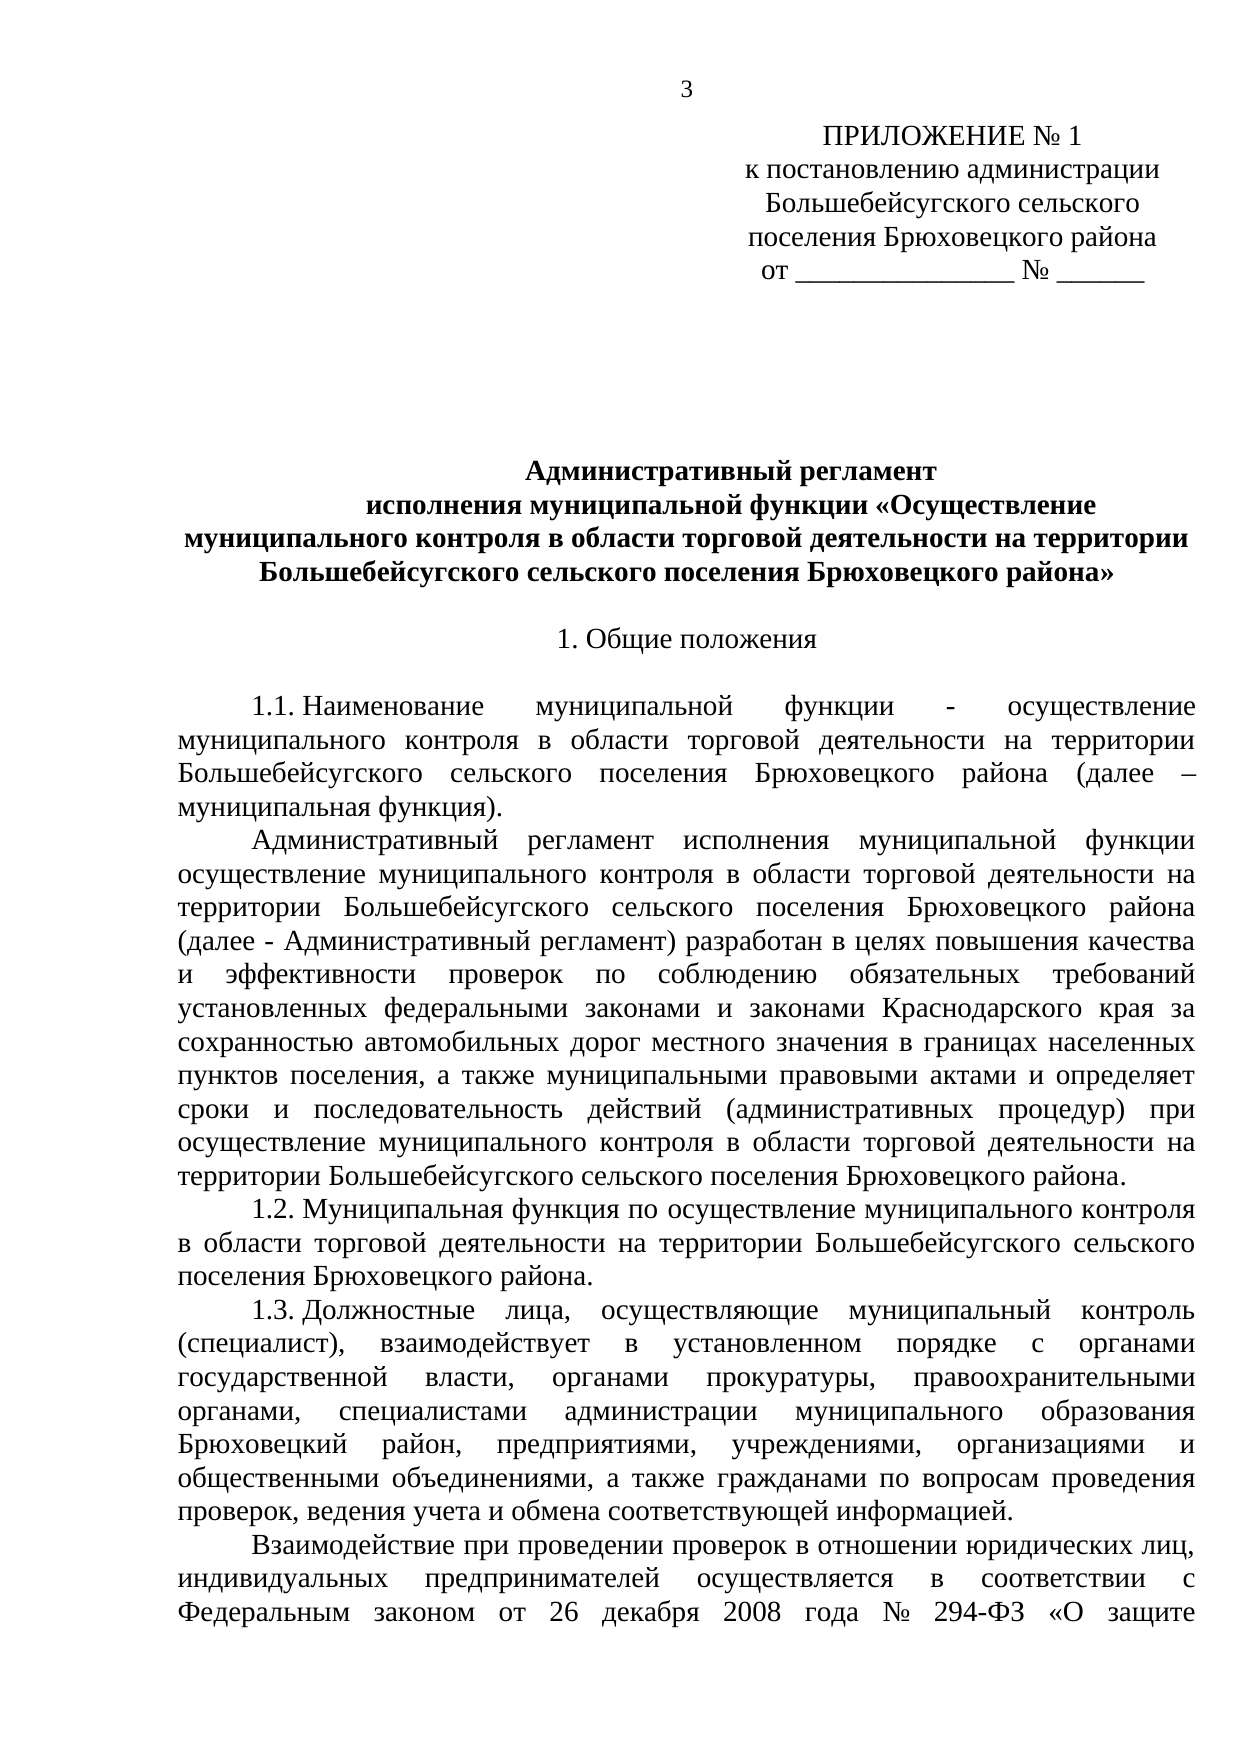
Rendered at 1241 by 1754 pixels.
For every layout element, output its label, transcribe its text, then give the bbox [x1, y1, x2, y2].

text исполнения муниципальной функции «Осуществление муниципального контроля в области торговой деятельности на территории Большебейсугского сельского поселения Брюховецкого района» [177, 487, 1196, 588]
text от _______________ № ______ [709, 252, 1196, 286]
text к постановлению администрации [709, 152, 1196, 185]
text Административный регламент исполнения муниципальной функции осуществление муниципального контроля в области торговой деятельности на территории Большебейсугского сельского поселения Брюховецкого района (далее - Административный регламент) разработан в целях повышения качества и эффективности проверок по соблюдению обязательных требований установленных федеральными законами и законами Краснодарского края за сохранностью автомобильных дорог местного значения в границах населенных пунктов поселения, а также муниципальными правовыми актами и определяет сроки и последовательность действий (административных процедур) при осуществление муниципального контроля в области торговой деятельности на территории Большебейсугского сельского поселения Брюховецкого района. [177, 822, 1196, 1191]
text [177, 1527, 1196, 1627]
text 1.1. Наименование муниципальной функции - осуществление муниципального контроля в области торговой деятельности на территории Большебейсугского сельского поселения Брюховецкого района (далее – муниципальная функция). [177, 688, 1196, 822]
text Большебейсугского сельского поселения Брюховецкого района [709, 185, 1196, 252]
text Административный регламент [177, 453, 1196, 487]
text 1. Общие положения [177, 621, 1196, 655]
text 1.3. Должностные лица, осуществляющие муниципальный контроль (специалист), взаимодействует в установленном порядке с органами государственной власти, органами прокуратуры, правоохранительными органами, специалистами администрации муниципального образования Брюховецкий район, предприятиями, учреждениями, организациями и общественными объединениями, а также гражданами по вопросам проведения проверок, ведения учета и обмена соответствующей информацией. [177, 1292, 1196, 1527]
text 1.2. Муниципальная функция по осуществление муниципального контроля в области торговой деятельности на территории Большебейсугского сельского поселения Брюховецкого района. [177, 1191, 1196, 1292]
text ПРИЛОЖЕНИЕ № 1 [709, 118, 1196, 152]
